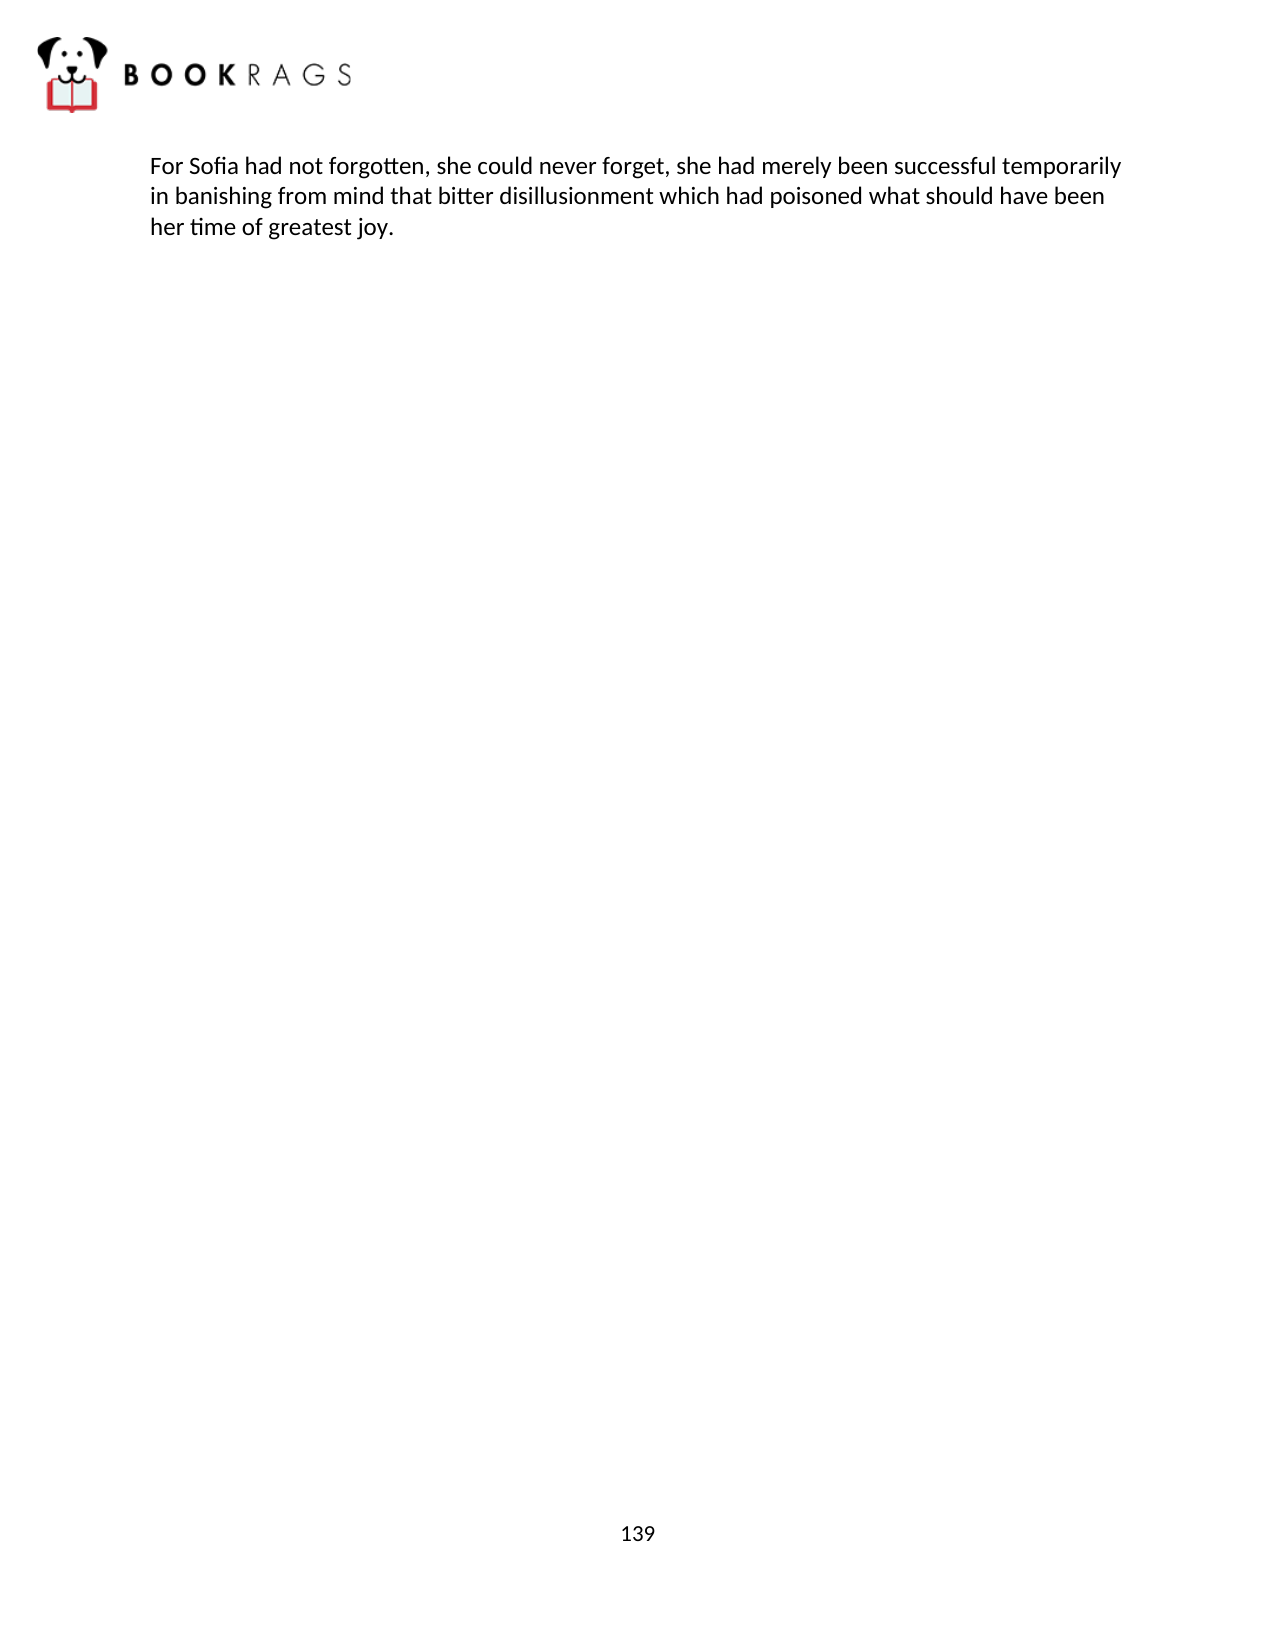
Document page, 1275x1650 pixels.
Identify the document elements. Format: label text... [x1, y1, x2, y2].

picture [37, 37, 351, 113]
text For Sofia had not forgotten, she could never forget, she had merely been successful temporarily in banishing from mind that bitter disillusionment which had poisoned what should have been her time of greatest joy. [150, 150, 1125, 242]
